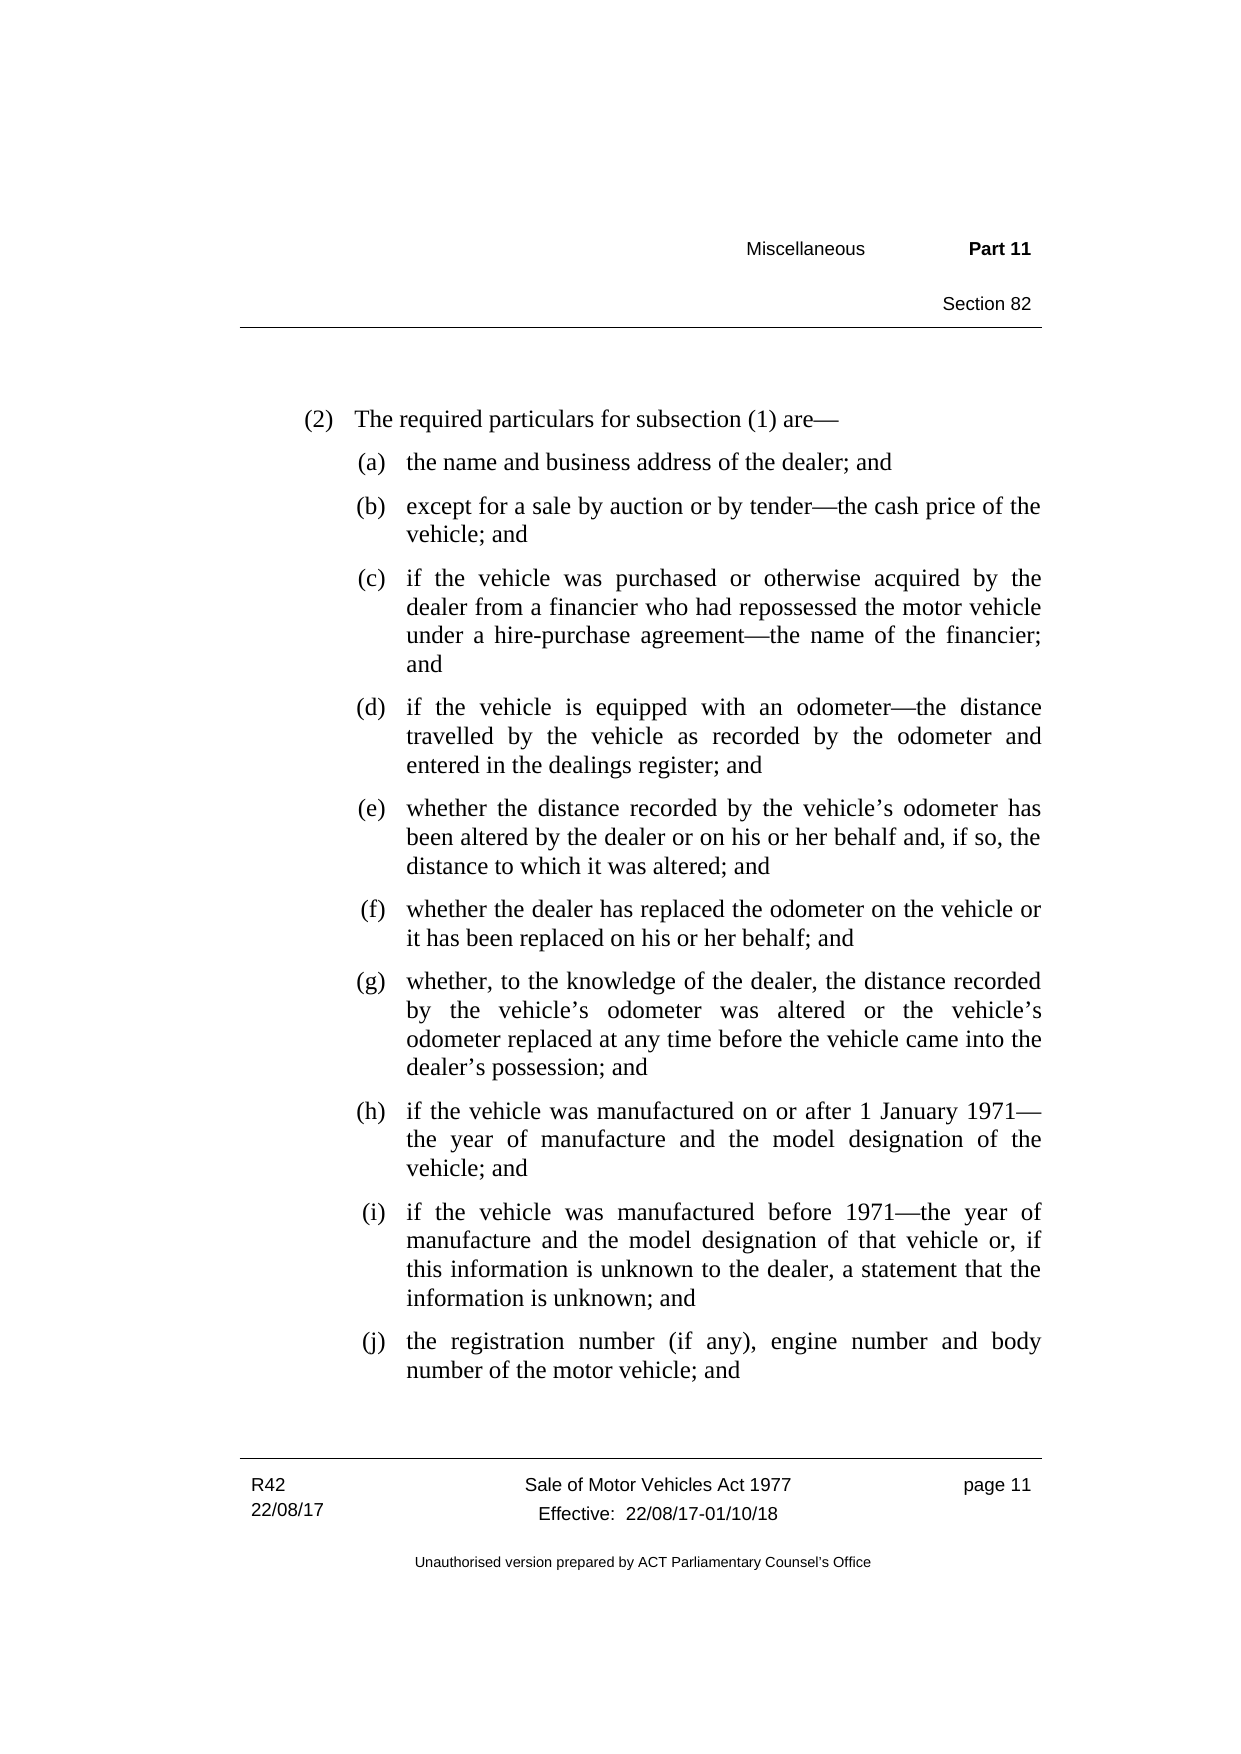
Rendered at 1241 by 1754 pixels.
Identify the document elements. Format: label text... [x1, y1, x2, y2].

text (j) the registration number (if any), engine number and body number of the motor vehicle; and [239, 1326, 1042, 1384]
text (g) whether, to the knowledge of the dealer, the distance recorded by the vehicle’s odometer was altered or the vehicle’s odometer replaced at any time before the vehicle came into the dealer’s possession; and [239, 966, 1042, 1081]
text (c) if the vehicle was purchased or otherwise acquired by the dealer from a financier who had repossessed the motor vehicle under a hire-purchase agreement—the name of the financier; and [239, 563, 1042, 678]
text (b) except for a sale by auction or by tender—the cash price of the vehicle; and [239, 491, 1042, 548]
text (f) whether the dealer has replaced the odometer on the vehicle or it has been replaced on his or her behalf; and [239, 894, 1042, 952]
text (a) the name and business address of the dealer; and [239, 447, 1042, 476]
text (h) if the vehicle was manufactured on or after 1 January 1971—the year of manufacture and the model designation of the vehicle; and [239, 1096, 1042, 1182]
text (i) if the vehicle was manufactured before 1971—the year of manufacture and the model designation of that vehicle or, if this information is unknown to the dealer, a statement that the information is unknown; and [239, 1197, 1042, 1312]
text (2) The required particulars for subsection (1) are— [239, 404, 1042, 433]
text (e) whether the distance recorded by the vehicle’s odometer has been altered by the dealer or on his or her behalf and, if so, the distance to which it was altered; and [239, 793, 1042, 879]
text (d) if the vehicle is equipped with an odometer—the distance travelled by the vehicle as recorded by the odometer and entered in the dealings register; and [239, 692, 1042, 779]
